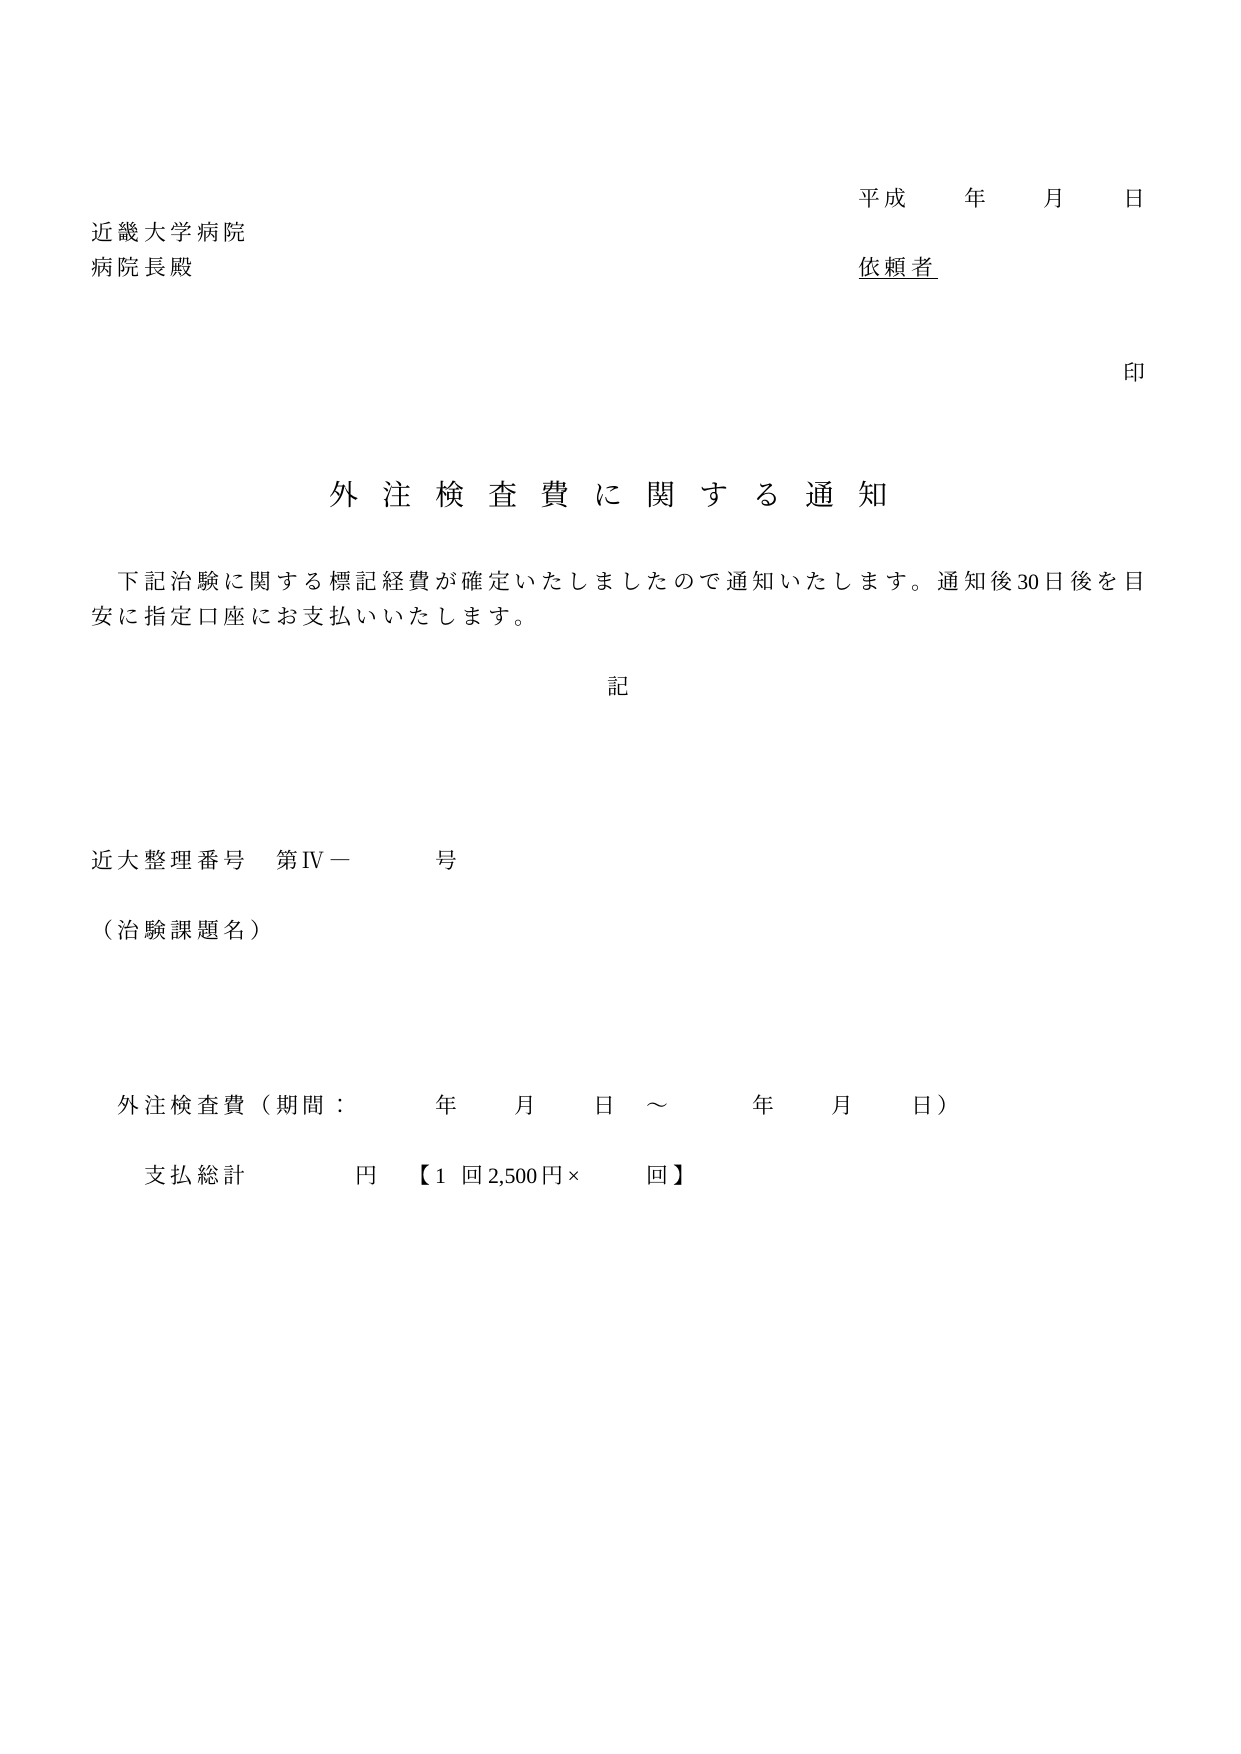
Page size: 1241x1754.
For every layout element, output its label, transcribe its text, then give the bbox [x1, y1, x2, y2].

text 外注検査費に関する通知 [91, 458, 1149, 528]
text 近畿大学病院 [91, 214, 1149, 249]
text 印 [91, 319, 1149, 388]
text 外注検査費（期間： 年 月 日 ～ 年 月 日） [91, 1086, 1149, 1121]
text 記 [91, 668, 1149, 702]
text （治験課題名） [91, 912, 1149, 947]
text 下記治験に関する標記経費が確定いたしましたので通知いたします。通知後30日後を目安に指定口座にお支払いいたします。 [91, 563, 1149, 633]
text 平成 年 月 日 [91, 179, 1149, 214]
text 病院長殿 依頼者 [91, 249, 1149, 284]
text 近大整理番号 第Ⅳ― 号 [91, 842, 1149, 877]
text 支払総計 円 【1回2,500円× 回】 [91, 1156, 1149, 1191]
